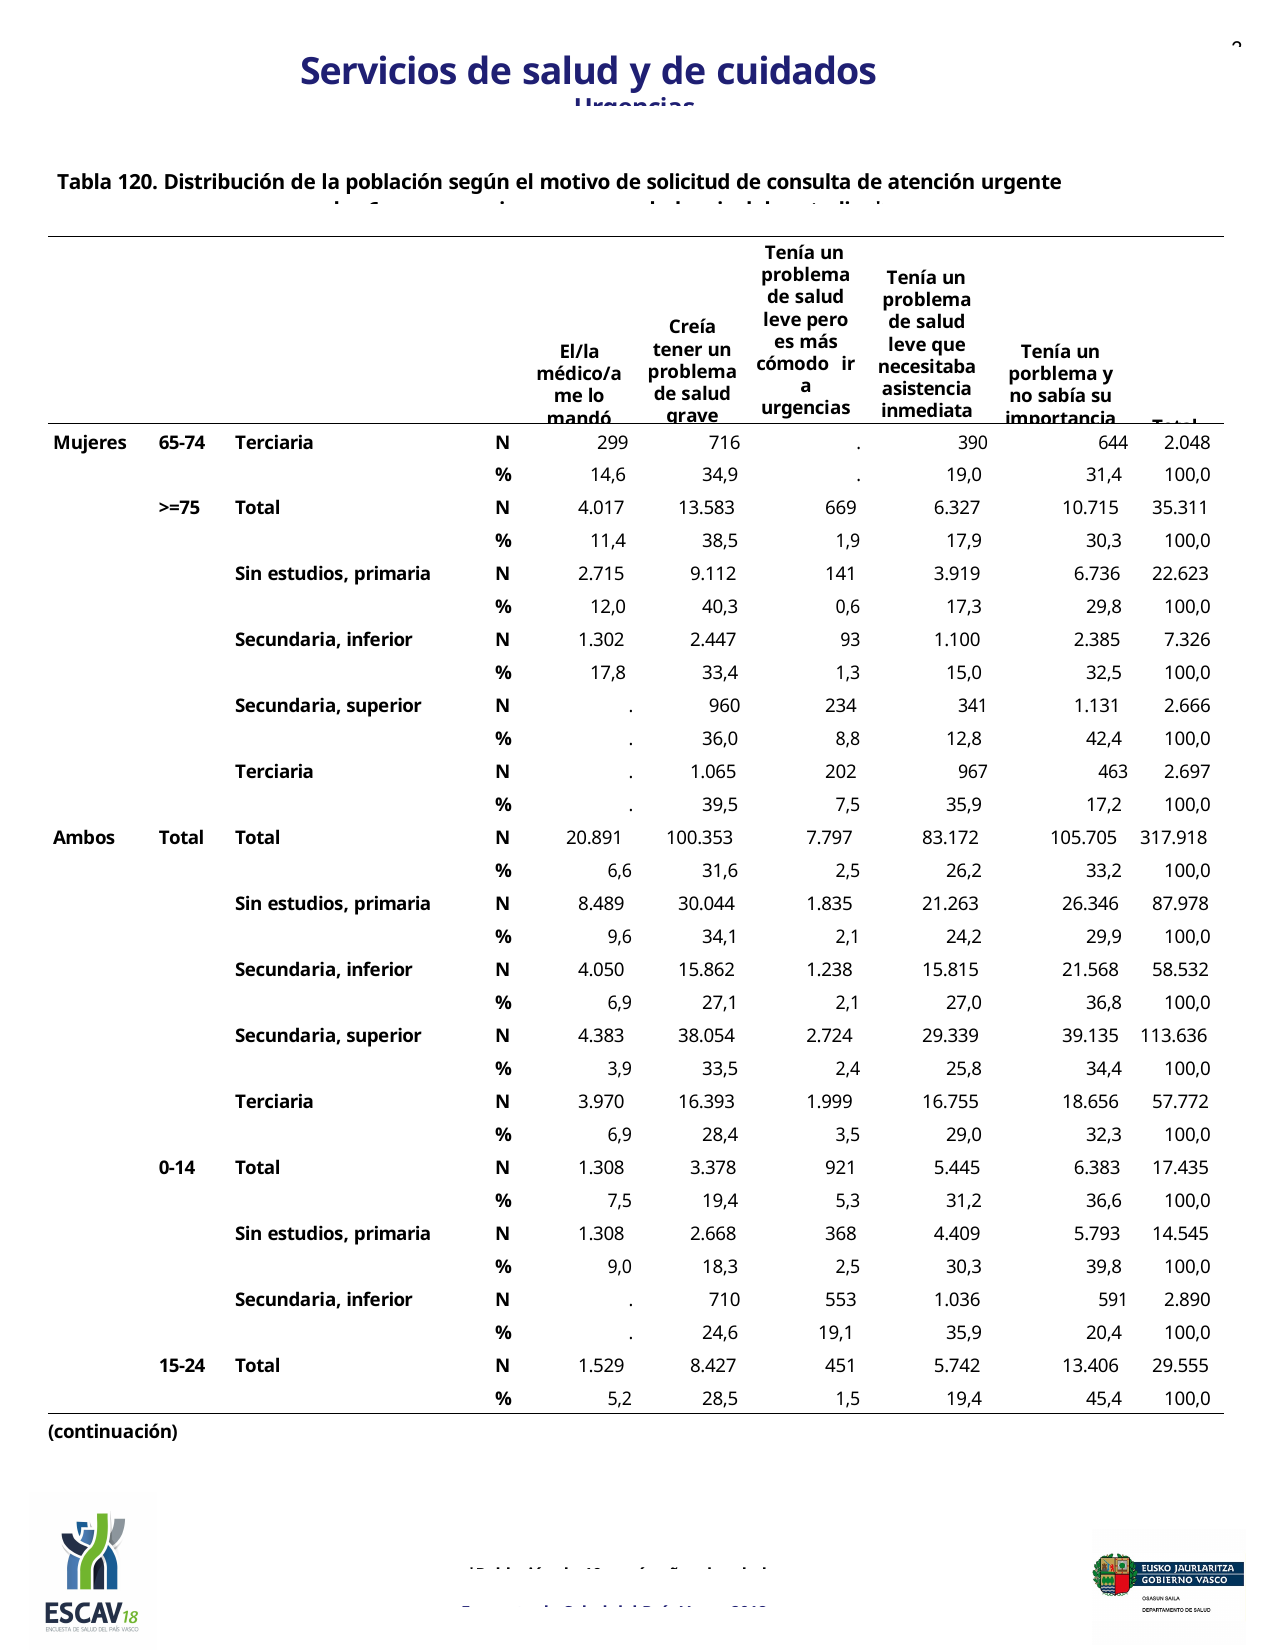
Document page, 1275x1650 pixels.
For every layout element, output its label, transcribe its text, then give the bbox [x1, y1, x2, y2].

picture [29, 1492, 157, 1650]
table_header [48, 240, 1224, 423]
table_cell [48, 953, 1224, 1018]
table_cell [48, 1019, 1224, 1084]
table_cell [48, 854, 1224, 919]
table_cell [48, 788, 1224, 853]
picture [1092, 1529, 1246, 1645]
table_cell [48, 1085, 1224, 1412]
text (continuación) [48, 1418, 1267, 1444]
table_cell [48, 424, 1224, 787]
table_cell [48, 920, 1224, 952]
